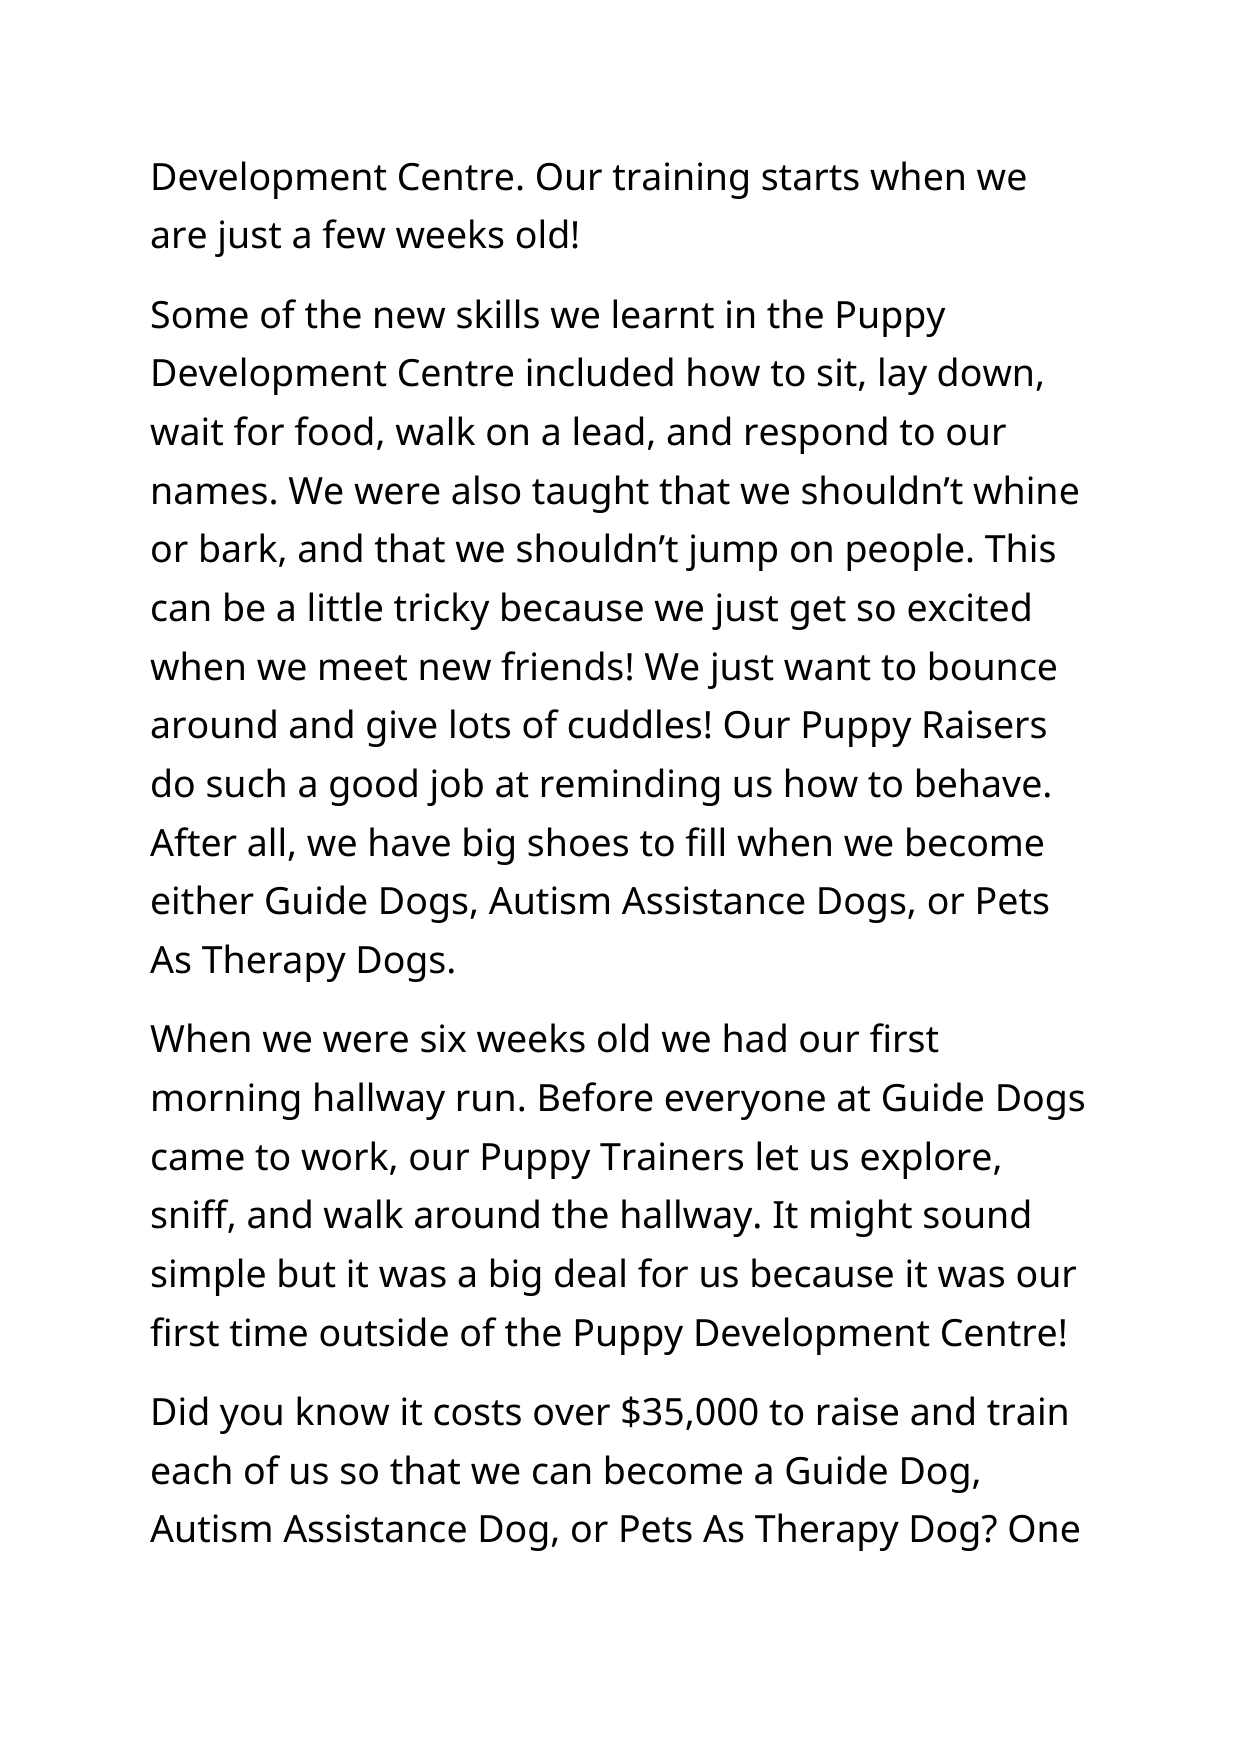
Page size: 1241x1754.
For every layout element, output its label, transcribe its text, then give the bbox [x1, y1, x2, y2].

text When we were six weeks old we had our first morning hallway run. Before everyone at Guide Dogs came to work, our Puppy Trainers let us explore, sniff, and walk around the hallway. It might sound simple but it was a big deal for us because it was our first time outside of the Puppy Development Centre! [150, 1013, 1090, 1357]
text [150, 1385, 1090, 1554]
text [150, 150, 1090, 260]
text Some of the new skills we learnt in the Puppy Development Centre included how to sit, lay down, wait for food, walk on a lead, and respond to our names. We were also taught that we shouldn’t whine or bark, and that we shouldn’t jump on people. This can be a little tricky because we just get so excited when we meet new friends! We just want to bounce around and give lots of cuddles! Our Puppy Raisers do such a good job at reminding us how to behave. After all, we have big shoes to fill when we become either Guide Dogs, Autism Assistance Dogs, or Pets As Therapy Dogs. [150, 288, 1090, 984]
